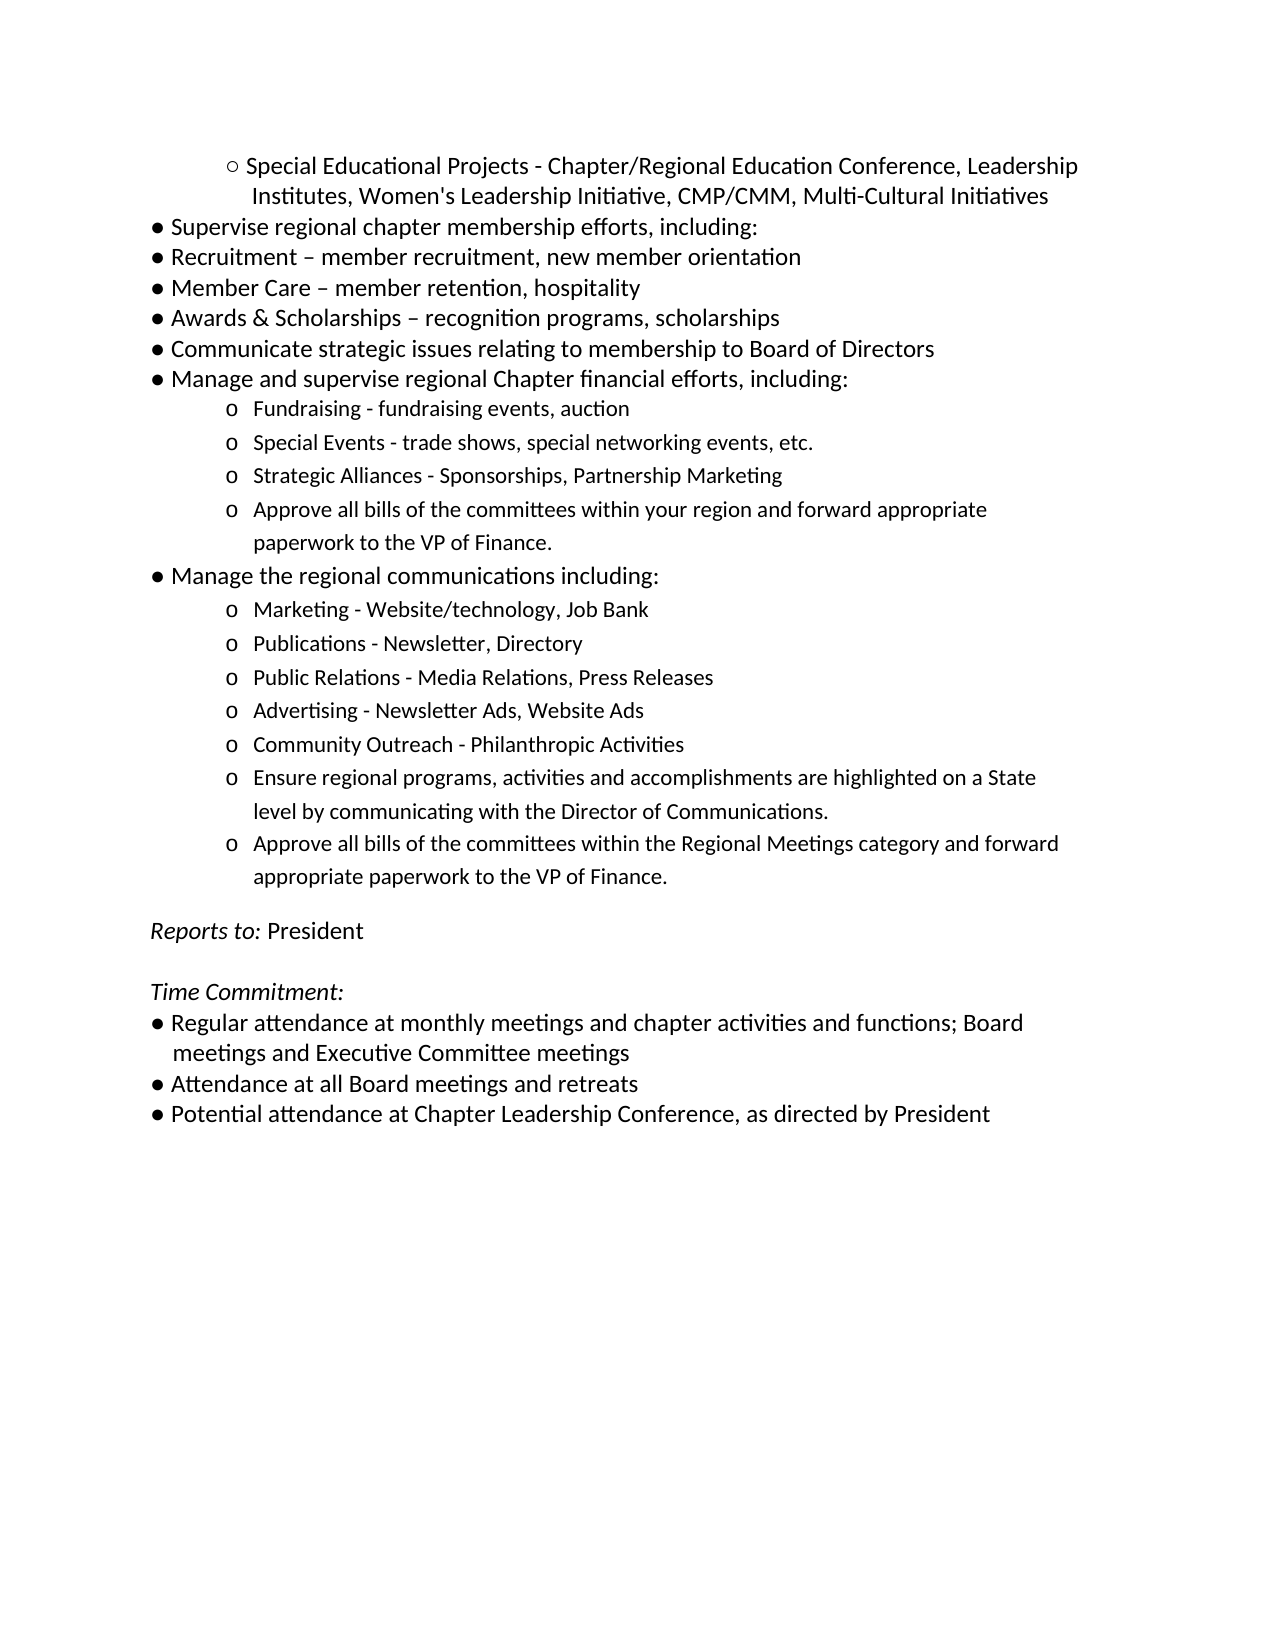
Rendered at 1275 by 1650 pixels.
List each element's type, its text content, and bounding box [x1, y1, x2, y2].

list Advertising - Newsletter Ads, Website Ads [225, 696, 1125, 725]
list Strategic Alliances - Sponsorships, Partnership Marketing [225, 461, 1125, 490]
list paperwork to the VP of Finance. [253, 528, 1125, 556]
list Ensure regional programs, activities and accomplishments are highlighted on a State [225, 763, 1125, 792]
list Approve all bills of the committees within your region and forward appropriate [225, 495, 1125, 524]
list appropriate paperwork to the VP of Finance. [253, 862, 1125, 891]
text ○ Special Educational Projects - Chapter/Regional Education Conference, Leadership [225, 150, 1125, 181]
list level by communicating with the Director of Communications. [253, 797, 1125, 825]
text ● Regular attendance at monthly meetings and chapter activities and functions; Board [150, 1007, 1125, 1038]
list Approve all bills of the committees within the Regional Meetings category and forward [225, 829, 1125, 858]
text ● Communicate strategic issues relating to membership to Board of Directors [150, 333, 1125, 364]
text ● Awards & Scholarships – recognition programs, scholarships [150, 303, 1125, 333]
text Reports to: President [150, 916, 1125, 946]
text Time Commitment: [150, 977, 1125, 1007]
list Special Events - trade shows, special networking events, etc. [225, 428, 1125, 457]
text Institutes, Women's Leadership Initiative, CMP/CMM, Multi-Cultural Initiatives [150, 181, 1125, 211]
list Publications - Newsletter, Directory [225, 629, 1125, 658]
list Fundraising - fundraising events, auction [225, 394, 1125, 423]
list ● Manage the regional communications including: [150, 561, 1125, 591]
text ● Attendance at all Board meetings and retreats [150, 1068, 1125, 1099]
text meetings and Executive Committee meetings [150, 1038, 1125, 1068]
text ● Member Care – member retention, hospitality [150, 272, 1125, 303]
text ● Supervise regional chapter membership efforts, including: [150, 211, 1125, 242]
list Community Outreach - Philanthropic Activities [225, 730, 1125, 759]
text ● Recruitment – member recruitment, new member orientation [150, 242, 1125, 272]
list Marketing - Website/technology, Job Bank [225, 596, 1125, 625]
list Public Relations - Media Relations, Press Releases [225, 663, 1125, 692]
text ● Manage and supervise regional Chapter financial efforts, including: [150, 364, 1125, 394]
text ● Potential attendance at Chapter Leadership Conference, as directed by President [150, 1099, 1125, 1129]
